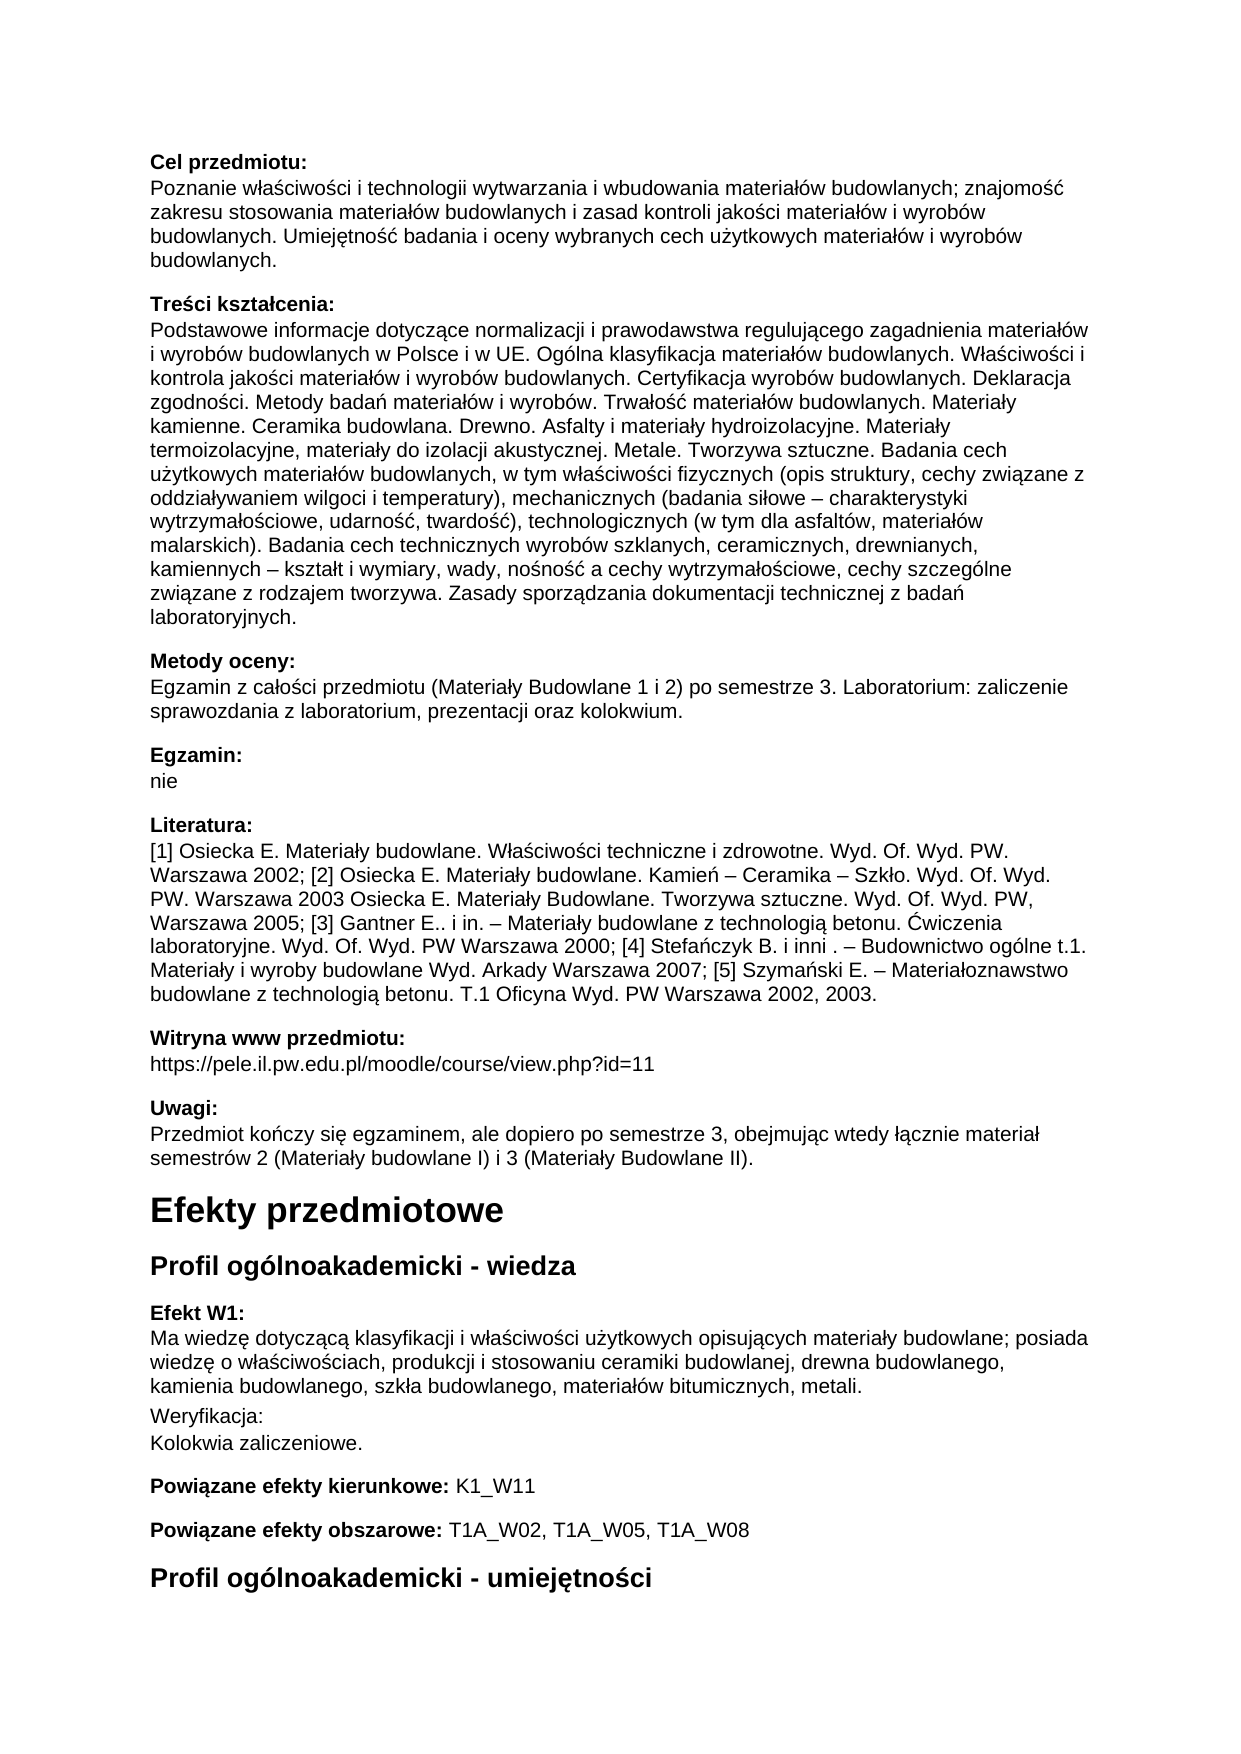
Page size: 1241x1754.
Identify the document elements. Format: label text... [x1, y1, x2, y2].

text Egzamin: [150, 743, 1090, 767]
text Uwagi: [150, 1096, 1090, 1120]
text Kolokwia zaliczeniowe. [150, 1430, 1090, 1454]
text Cel przedmiotu: [150, 150, 1090, 174]
text https://pele.il.pw.edu.pl/moodle/course/view.php?id=11 [150, 1052, 1090, 1076]
text Treści kształcenia: [150, 292, 1090, 316]
text Powiązane efekty obszarowe: T1A_W02, T1A_W05, T1A_W08 [150, 1518, 1090, 1542]
subtitle Efekty przedmiotowe [150, 1189, 1090, 1230]
subtitle Profil ogólnoakademicki - wiedza [150, 1250, 1090, 1281]
text Egzamin z całości przedmiotu (Materiały Budowlane 1 i 2) po semestrze 3. Laboratorium: zaliczenie sprawozdania z laboratorium, prezentacji oraz kolokwium. [150, 675, 1090, 723]
text Weryfikacja: [150, 1404, 1090, 1428]
text Podstawowe informacje dotyczące normalizacji i prawodawstwa regulującego zagadnienia materiałów i wyrobów budowlanych w Polsce i w UE. Ogólna klasyfikacja materiałów budowlanych. Właściwości i kontrola jakości materiałów i wyrobów budowlanych. Certyfikacja wyrobów budowlanych. Deklaracja zgodności. Metody badań materiałów i wyrobów. Trwałość materiałów budowlanych. Materiały kamienne. Ceramika budowlana. Drewno. Asfalty i materiały hydroizolacyjne. Materiały termoizolacyjne, materiały do izolacji akustycznej. Metale. Tworzywa sztuczne. Badania cech użytkowych materiałów budowlanych, w tym właściwości fizycznych (opis struktury, cechy związane z oddziaływaniem wilgoci i temperatury), mechanicznych (badania siłowe – charakterystyki wytrzymałościowe, udarność, twardość), technologicznych (w tym dla asfaltów, materiałów malarskich). Badania cech technicznych wyrobów szklanych, ceramicznych, drewnianych, kamiennych – kształt i wymiary, wady, nośność a cechy wytrzymałościowe, cechy szczególne związane z rodzajem tworzywa. Zasady sporządzania dokumentacji technicznej z badań laboratoryjnych. [150, 318, 1090, 629]
text Literatura: [150, 812, 1090, 836]
text Powiązane efekty kierunkowe: K1_W11 [150, 1474, 1090, 1498]
text Ma wiedzę dotyczącą klasyfikacji i właściwości użytkowych opisujących materiały budowlane; posiada wiedzę o właściwościach, produkcji i stosowaniu ceramiki budowlanej, drewna budowlanego, kamienia budowlanego, szkła budowlanego, materiałów bitumicznych, metali. [150, 1326, 1090, 1398]
text Efekt W1: [150, 1301, 1090, 1325]
text Metody oceny: [150, 649, 1090, 673]
text Witryna www przedmiotu: [150, 1026, 1090, 1050]
text [1] Osiecka E. Materiały budowlane. Właściwości techniczne i zdrowotne. Wyd. Of. Wyd. PW. Warszawa 2002; [2] Osiecka E. Materiały budowlane. Kamień – Ceramika – Szkło. Wyd. Of. Wyd. PW. Warszawa 2003 Osiecka E. Materiały Budowlane. Tworzywa sztuczne. Wyd. Of. Wyd. PW, Warszawa 2005; [3] Gantner E.. i in. – Materiały budowlane z technologią betonu. Ćwiczenia laboratoryjne. Wyd. Of. Wyd. PW Warszawa 2000; [4] Stefańczyk B. i inni . – Budownictwo ogólne t.1. Materiały i wyroby budowlane Wyd. Arkady Warszawa 2007; [5] Szymański E. – Materiałoznawstwo budowlane z technologią betonu. T.1 Oficyna Wyd. PW Warszawa 2002, 2003. [150, 838, 1090, 1006]
text Przedmiot kończy się egzaminem, ale dopiero po semestrze 3, obejmując wtedy łącznie materiał semestrów 2 (Materiały budowlane I) i 3 (Materiały Budowlane II). [150, 1122, 1090, 1170]
text Poznanie właściwości i technologii wytwarzania i wbudowania materiałów budowlanych; znajomość zakresu stosowania materiałów budowlanych i zasad kontroli jakości materiałów i wyrobów budowlanych. Umiejętność badania i oceny wybranych cech użytkowych materiałów i wyrobów budowlanych. [150, 176, 1090, 272]
subtitle Profil ogólnoakademicki - umiejętności [150, 1562, 1090, 1593]
text nie [150, 769, 1090, 793]
